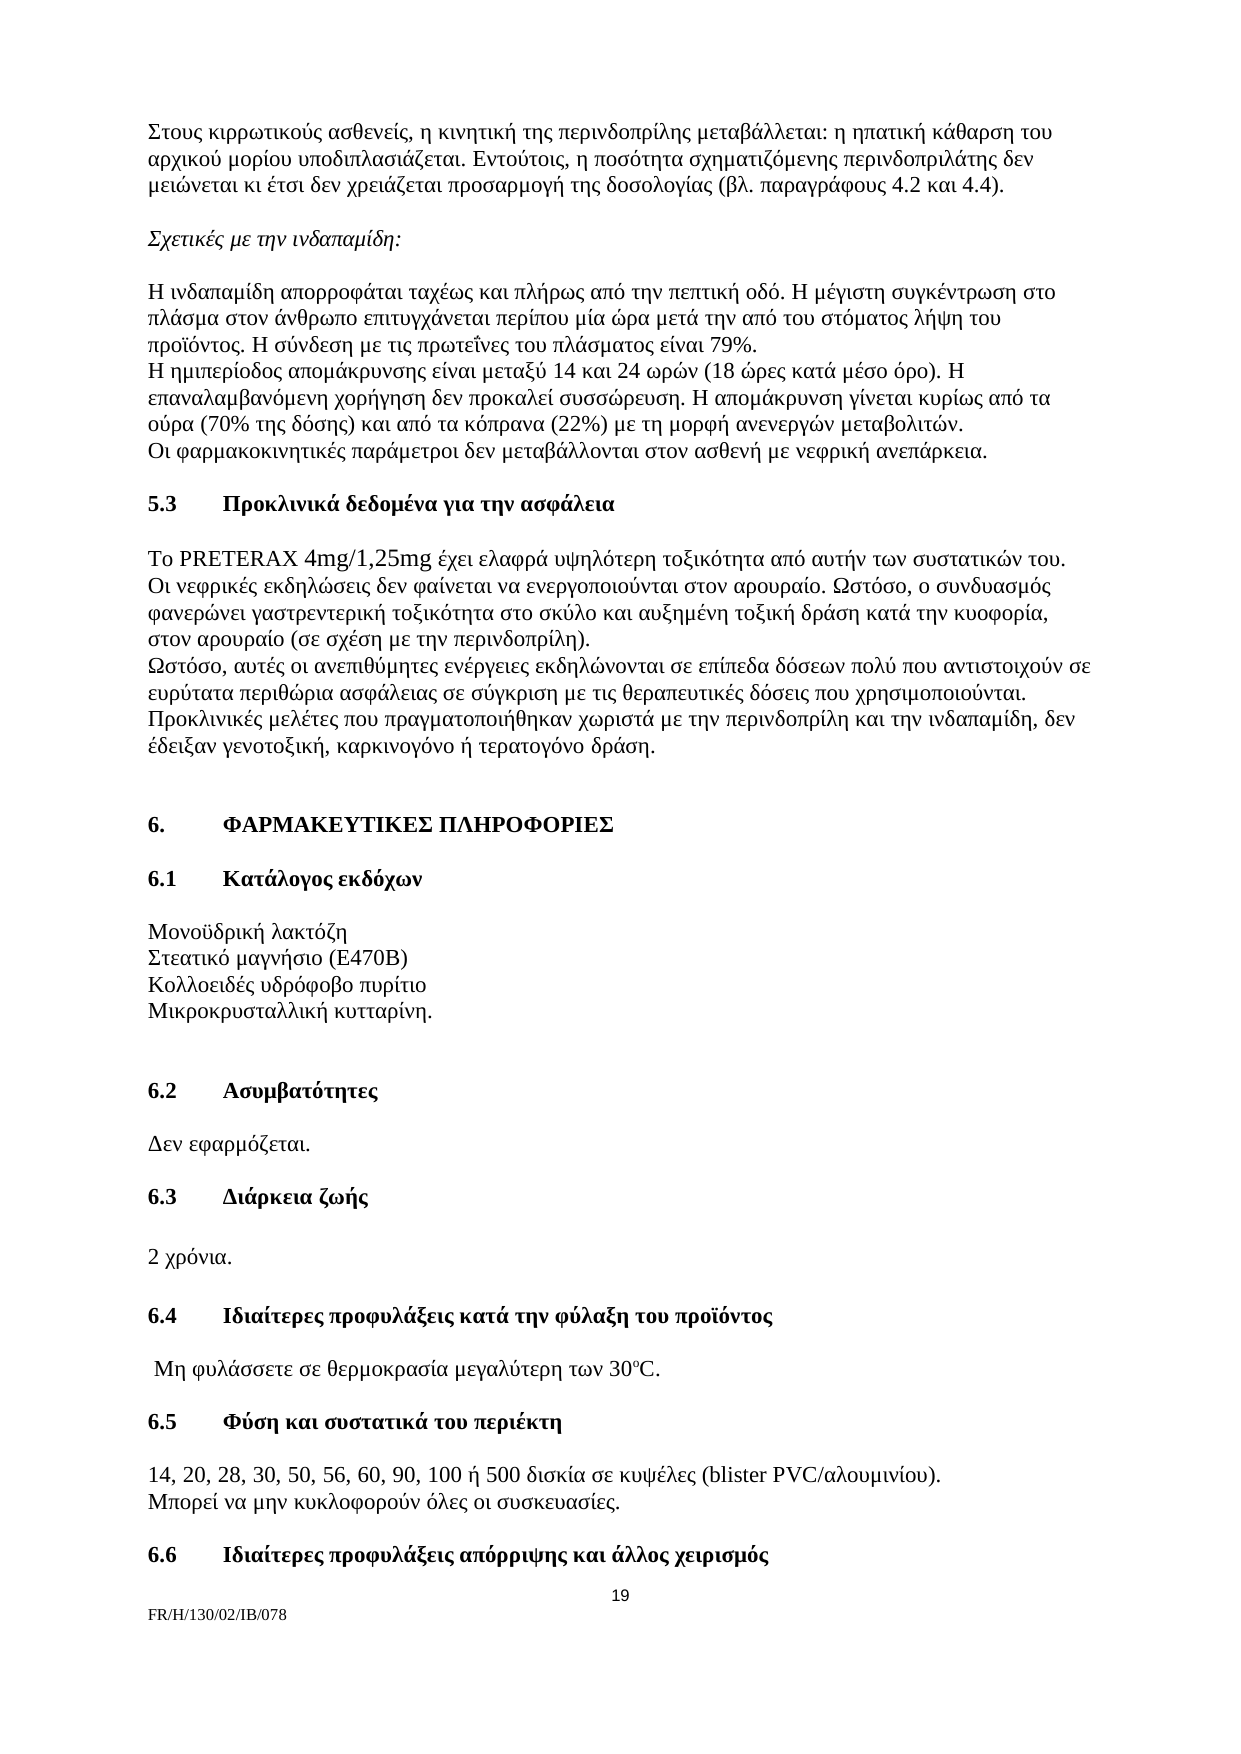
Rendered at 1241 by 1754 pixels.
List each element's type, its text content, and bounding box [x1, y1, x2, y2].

text Το PRETERAX 4mg/1,25mg έχει ελαφρά υψηλότερη τοξικότητα από αυτήν των συστατικών του. Οι νεφρικές εκδηλώσεις δεν φαίνεται να ενεργοποιούνται στον αρουραίο. Ωστόσο, ο συνδυασμός φανερώνει γαστρεντερική τοξικότητα στο σκύλο και αυξημένη τοξική δράση κατά την κυοφορία, στον αρουραίο (σε σχέση με την περινδοπρίλη). [148, 543, 1092, 652]
text Μπορεί να μην κυκλοφορούν όλες οι συσκευασίες. [148, 1488, 1092, 1514]
text Δεν εφαρμόζεται. [148, 1130, 1092, 1157]
text Στους κιρρωτικούς ασθενείς, η κινητική της περινδοπρίλης μεταβάλλεται: η ηπατική κάθαρση του αρχικού μορίου υποδιπλασιάζεται. Εντούτοις, η ποσότητα σχηματιζόμενης περινδοπριλάτης δεν μειώνεται κι έτσι δεν χρειάζεται προσαρμογή της δοσολογίας (βλ. παραγράφους 4.2 και 4.4). [148, 118, 1092, 198]
text 6.2 Ασυμβατότητες [148, 1077, 1092, 1103]
text 6.5 Φύση και συστατικά του περιέκτη [148, 1408, 1092, 1435]
text Μονοϋδρική λακτόζη [148, 917, 1092, 944]
text Μικροκρυσταλλική κυτταρίνη. [148, 997, 1092, 1024]
text 6. ΦΑΡΜΑΚΕΥΤΙΚΕΣ ΠΛΗΡΟΦΟΡΙΕΣ [148, 811, 1092, 838]
text 2 χρόνια. [148, 1242, 1092, 1269]
text 6.3 Διάρκεια ζωής [148, 1183, 1092, 1210]
text 6.6 Ιδιαίτερες προφυλάξεις απόρριψης και άλλος χειρισμός [148, 1541, 1092, 1567]
text Η ινδαπαμίδη απορροφάται ταχέως και πλήρως από την πεπτική οδό. Η μέγιστη συγκέντρωση στο πλάσμα στον άνθρωπο επιτυγχάνεται περίπου μία ώρα μετά την από του στόματος λήψη του προϊόντος. Η σύνδεση με τις πρωτεΐνες του πλάσματος είναι 79%. [148, 277, 1092, 357]
text Ωστόσο, αυτές οι ανεπιθύμητες ενέργειες εκδηλώνονται σε επίπεδα δόσεων πολύ που αντιστοιχούν σε ευρύτατα περιθώρια ασφάλειας σε σύγκριση με τις θεραπευτικές δόσεις που χρησιμοποιούνται. Προκλινικές μελέτες που πραγματοποιήθηκαν χωριστά με την περινδοπρίλη και την ινδαπαμίδη, δεν έδειξαν γενοτοξική, καρκινογόνο ή τερατογόνο δράση. [148, 652, 1092, 758]
text Η ημιπερίοδος απομάκρυνσης είναι μεταξύ 14 και 24 ωρών (18 ώρες κατά μέσο όρο). Η επαναλαμβανόμενη χορήγηση δεν προκαλεί συσσώρευση. Η απομάκρυνση γίνεται κυρίως από τα ούρα (70% της δόσης) και από τα κόπρανα (22%) με τη μορφή ανενεργών μεταβολιτών. [148, 357, 1092, 437]
text Κολλοειδές υδρόφοβο πυρίτιο [148, 971, 1092, 997]
text 5.3 Προκλινικά δεδομένα για την ασφάλεια [148, 490, 1092, 517]
text Σχετικές με την ινδαπαμίδη: [148, 224, 1092, 251]
text 14, 20, 28, 30, 50, 56, 60, 90, 100 ή 500 δισκία σε κυψέλες (blister PVC/αλουμινίου). [148, 1461, 1092, 1488]
text 6.4 Ιδιαίτερες προφυλάξεις κατά την φύλαξη του προϊόντος [148, 1302, 1092, 1328]
text Μη φυλάσσετε σε θερμοκρασία μεγαλύτερη των 30οC. [148, 1355, 1092, 1382]
text Στεατικό μαγνήσιο (E470B) [148, 944, 1092, 971]
text Οι φαρμακοκινητικές παράμετροι δεν μεταβάλλονται στον ασθενή με νεφρική ανεπάρκεια. [148, 437, 1092, 463]
text 6.1 Κατάλογος εκδόχων [148, 864, 1092, 891]
